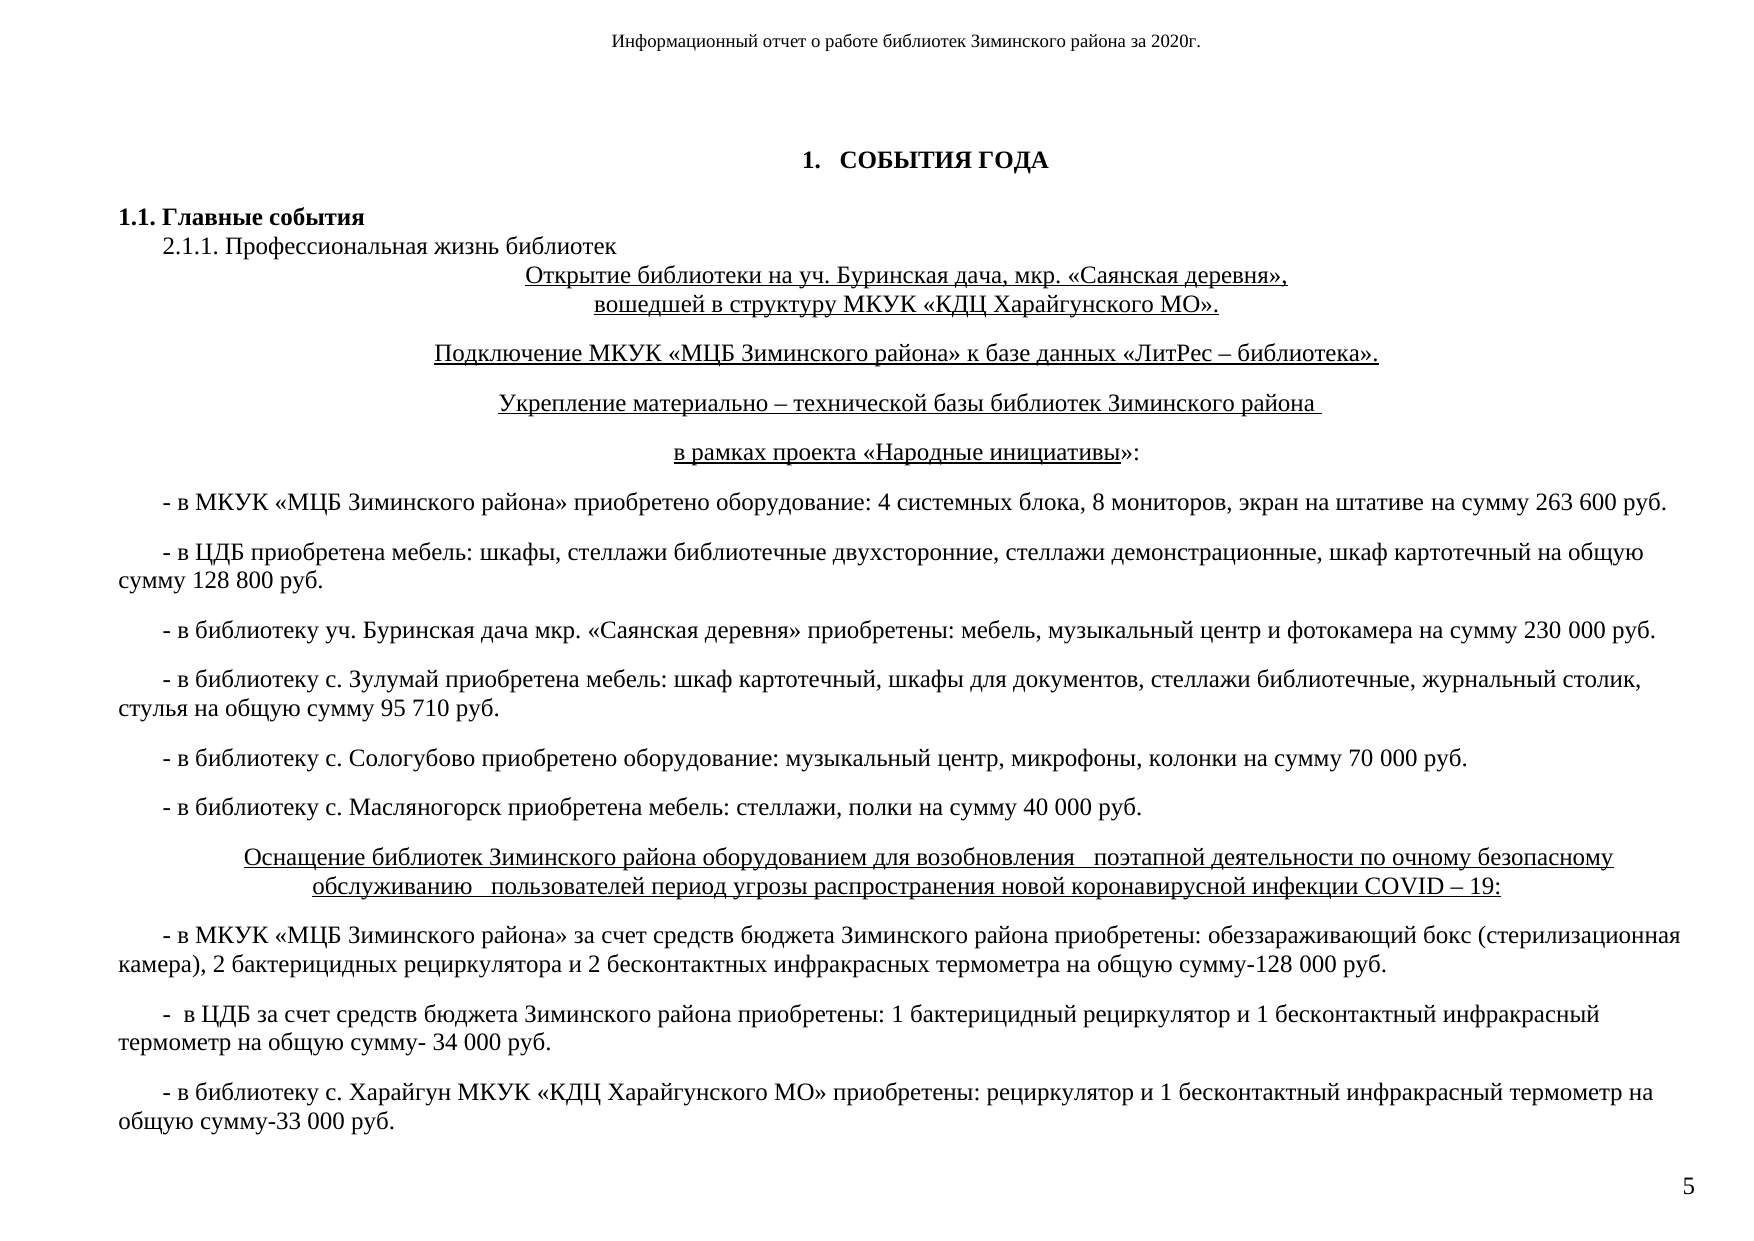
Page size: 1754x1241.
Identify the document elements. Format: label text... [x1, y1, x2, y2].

text - в библиотеку с. Зулумай приобретена мебель: шкаф картотечный, шкафы для документов, стеллажи библиотечные, журнальный столик, стулья на общую сумму 95 710 руб. [118, 664, 1695, 722]
text - в ЦДБ приобретена мебель: шкафы, стеллажи библиотечные двухсторонние, стеллажи демонстрационные, шкаф картотечный на общую сумму 128 800 руб. [118, 537, 1695, 594]
text - в библиотеку с. Харайгун МКУК «КДЦ Харайгунского МО» приобретены: рециркулятор и 1 бесконтактный инфракрасный термометр на общую сумму-33 000 руб. [118, 1077, 1695, 1134]
text 2.1.1. Профессиональная жизнь библиотек [118, 231, 1695, 260]
text Подключение МКУК «МЦБ Зиминского района» к базе данных «ЛитРес – библиотека». [118, 338, 1695, 367]
text Укрепление материально – технической базы библиотек Зиминского района [118, 388, 1695, 417]
text 1.1. Главные события [118, 202, 1695, 231]
text Открытие библиотеки на уч. Буринская дача, мкр. «Саянская деревня», вошедшей в структуру МКУК «КДЦ Харайгунского МО». [118, 260, 1695, 317]
text Оснащение библиотек Зиминского района оборудованием для возобновления поэтапной деятельности по очному безопасному обслуживанию пользователей период угрозы распространения новой коронавирусной инфекции СОVID – 19: [118, 842, 1695, 899]
text - в ЦДБ за счет средств бюджета Зиминского района приобретены: 1 бактерицидный рециркулятор и 1 бесконтактный инфракрасный термометр на общую сумму- 34 000 руб. [118, 999, 1695, 1056]
text - в библиотеку с. Сологубово приобретено оборудование: музыкальный центр, микрофоны, колонки на сумму 70 000 руб. [118, 743, 1695, 772]
text - в МКУК «МЦБ Зиминского района» за счет средств бюджета Зиминского района приобретены: обеззараживающий бокс (стерилизационная камера), 2 бактерицидных рециркулятора и 2 бесконтактных инфракрасных термометра на общую сумму-128 000 руб. [118, 920, 1695, 978]
subtitle СОБЫТИЯ ГОДА [156, 145, 1695, 174]
text - в МКУК «МЦБ Зиминского района» приобретено оборудование: 4 системных блока, 8 мониторов, экран на штативе на сумму 263 600 руб. [118, 487, 1695, 516]
text - в библиотеку с. Масляногорск приобретена мебель: стеллажи, полки на сумму 40 000 руб. [118, 792, 1695, 821]
text - в библиотеку уч. Буринская дача мкр. «Саянская деревня» приобретены: мебель, музыкальный центр и фотокамера на сумму 230 000 руб. [118, 615, 1695, 644]
text в рамках проекта «Народные инициативы»: [118, 437, 1695, 466]
